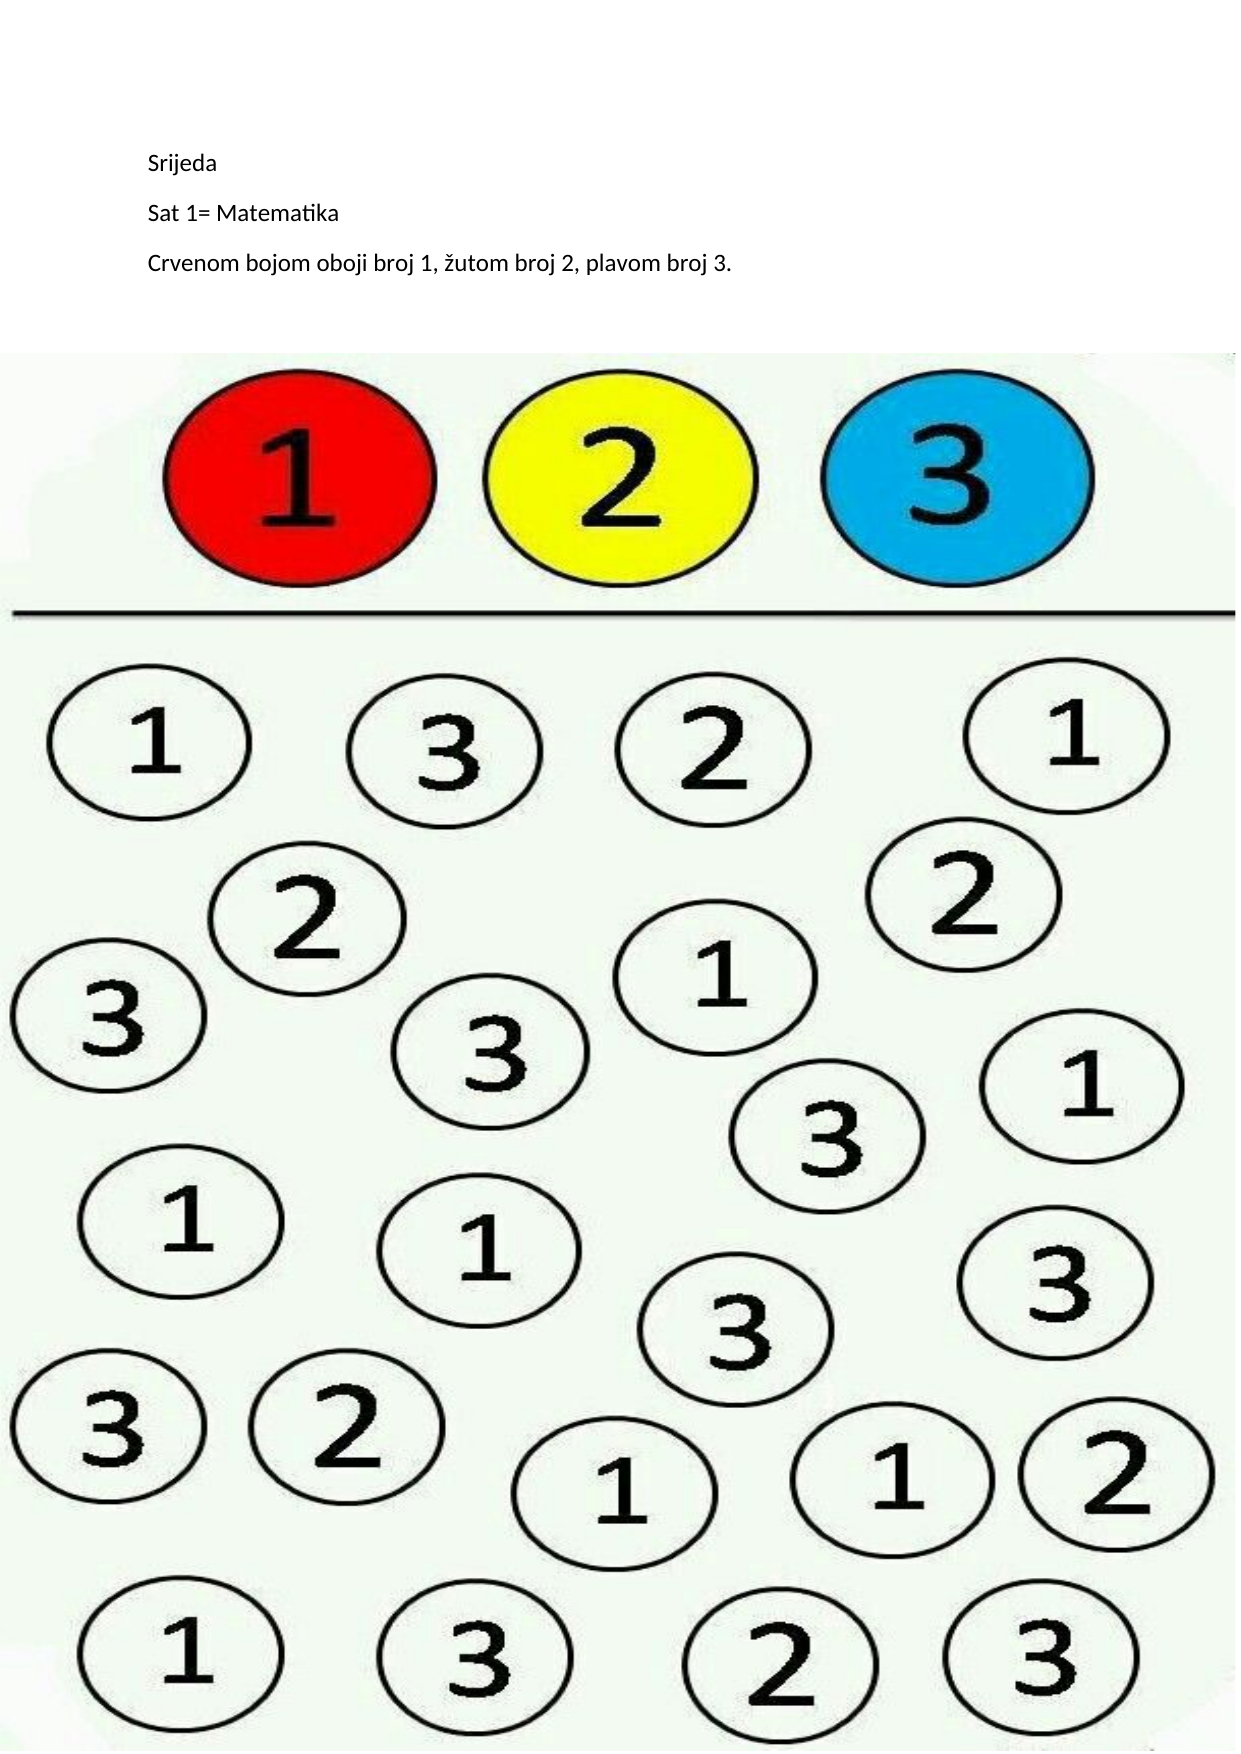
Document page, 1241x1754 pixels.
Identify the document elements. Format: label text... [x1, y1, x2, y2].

picture [0, 353, 1236, 1751]
text Crvenom bojom oboji broj 1, žutom broj 2, plavom broj 3. [148, 247, 1093, 277]
text Sat 1= Matematika [148, 197, 1093, 228]
text Srijeda [148, 148, 1093, 178]
